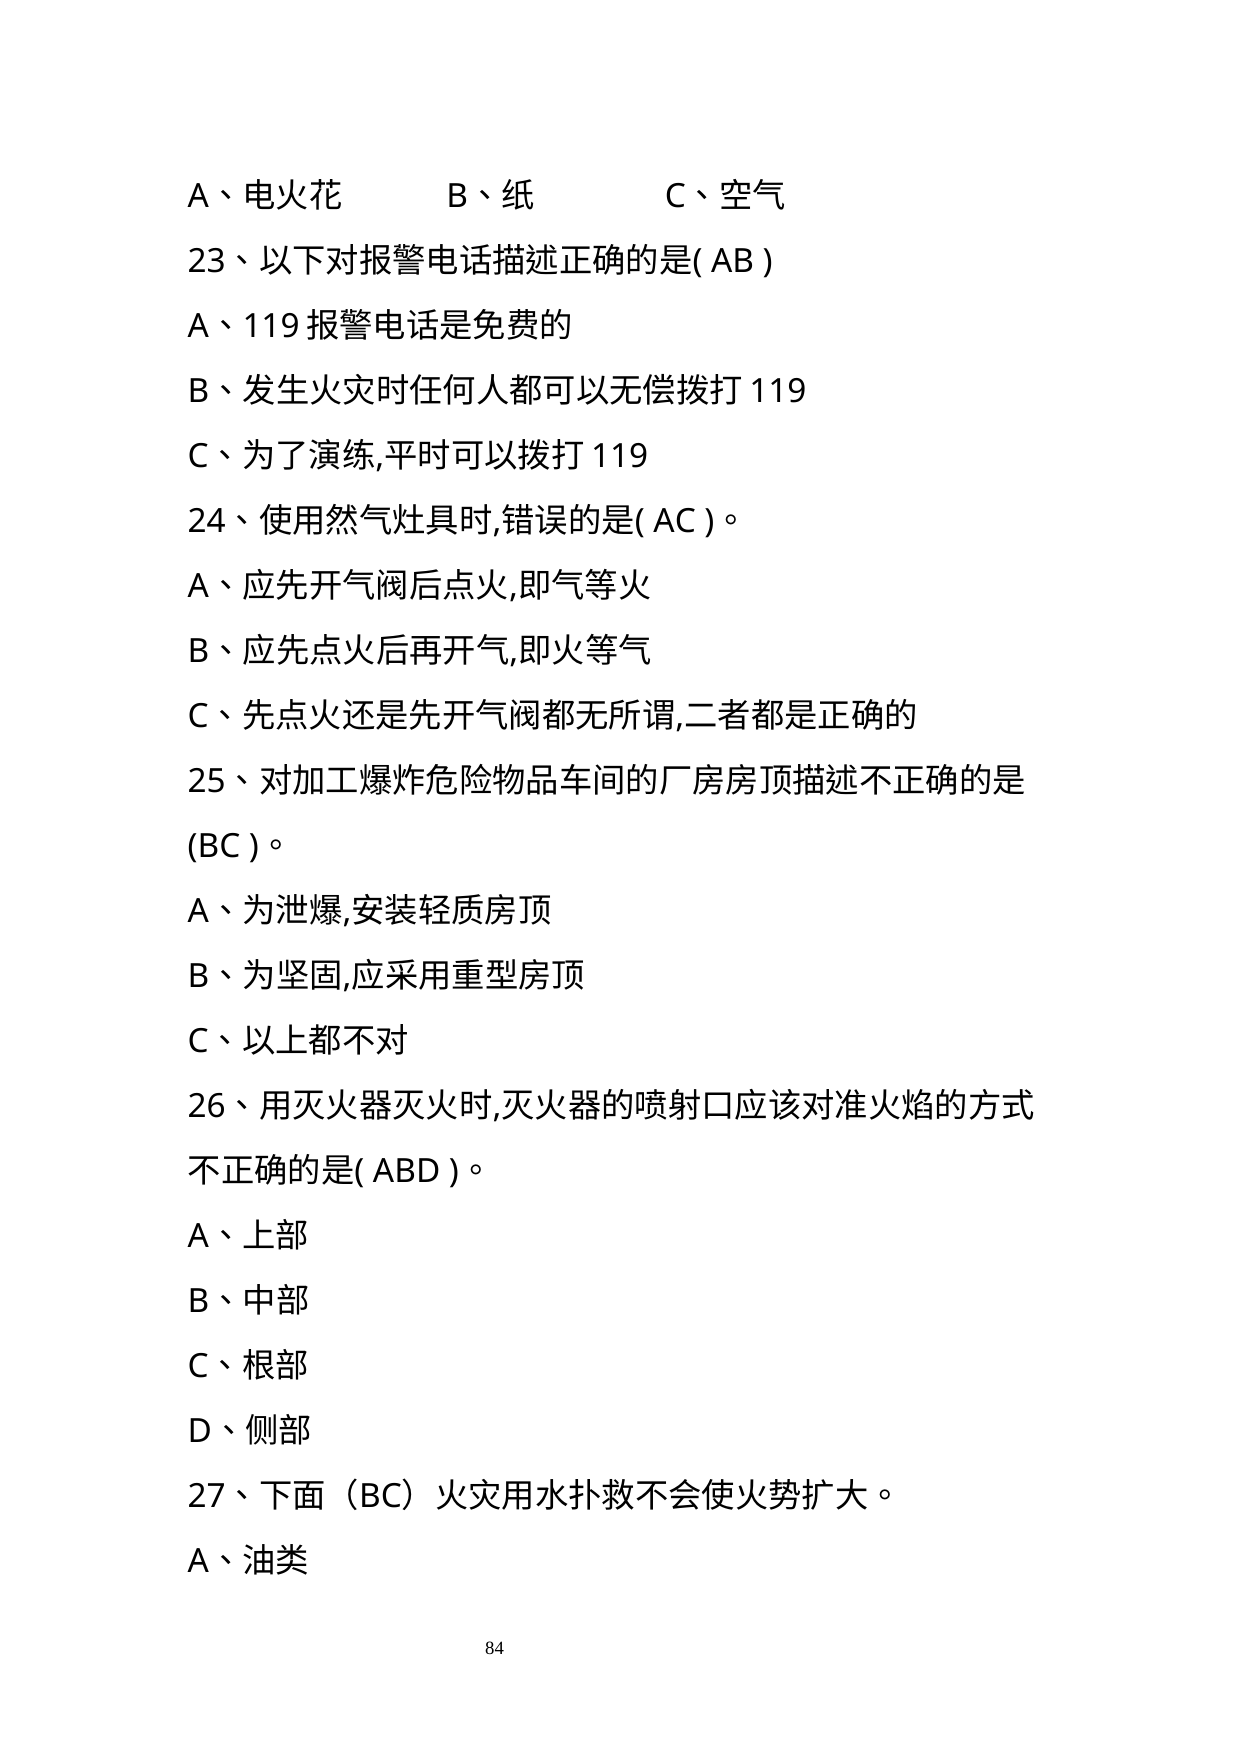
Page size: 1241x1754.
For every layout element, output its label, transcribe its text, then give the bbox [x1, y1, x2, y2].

text C、先点火还是先开气阀都无所谓,二者都是正确的 [187, 682, 1053, 747]
text B、应先点火后再开气,即火等气 [187, 617, 1053, 682]
text C、以上都不对 [187, 1007, 1053, 1072]
text B、中部 [187, 1267, 1053, 1332]
text 26、用灭火器灭火时,灭火器的喷射口应该对准火焰的方式不正确的是( ABD )。 [187, 1072, 1053, 1202]
text 24、使用然气灶具时,错误的是( AC )。 [187, 487, 1053, 552]
text C、为了演练,平时可以拨打119 [187, 422, 1053, 487]
text D、侧部 [187, 1397, 1053, 1462]
text A、应先开气阀后点火,即气等火 [187, 552, 1053, 617]
text 23、以下对报警电话描述正确的是( AB ) [187, 227, 1053, 292]
text 27、下面（BC）火灾用水扑救不会使火势扩大。 [187, 1462, 1053, 1527]
text B、为坚固,应采用重型房顶 [187, 942, 1053, 1007]
text A、为泄爆,安装轻质房顶 [187, 877, 1053, 942]
text A、电火花 B、纸 C、空气 [187, 162, 1053, 227]
text A、上部 [187, 1202, 1053, 1267]
text B、发生火灾时任何人都可以无偿拨打119 [187, 357, 1053, 422]
text C、根部 [187, 1332, 1053, 1397]
text A、油类 [187, 1527, 1053, 1592]
text 25、对加工爆炸危险物品车间的厂房房顶描述不正确的是(BC )。 [187, 747, 1053, 877]
text A、119报警电话是免费的 [187, 292, 1053, 357]
